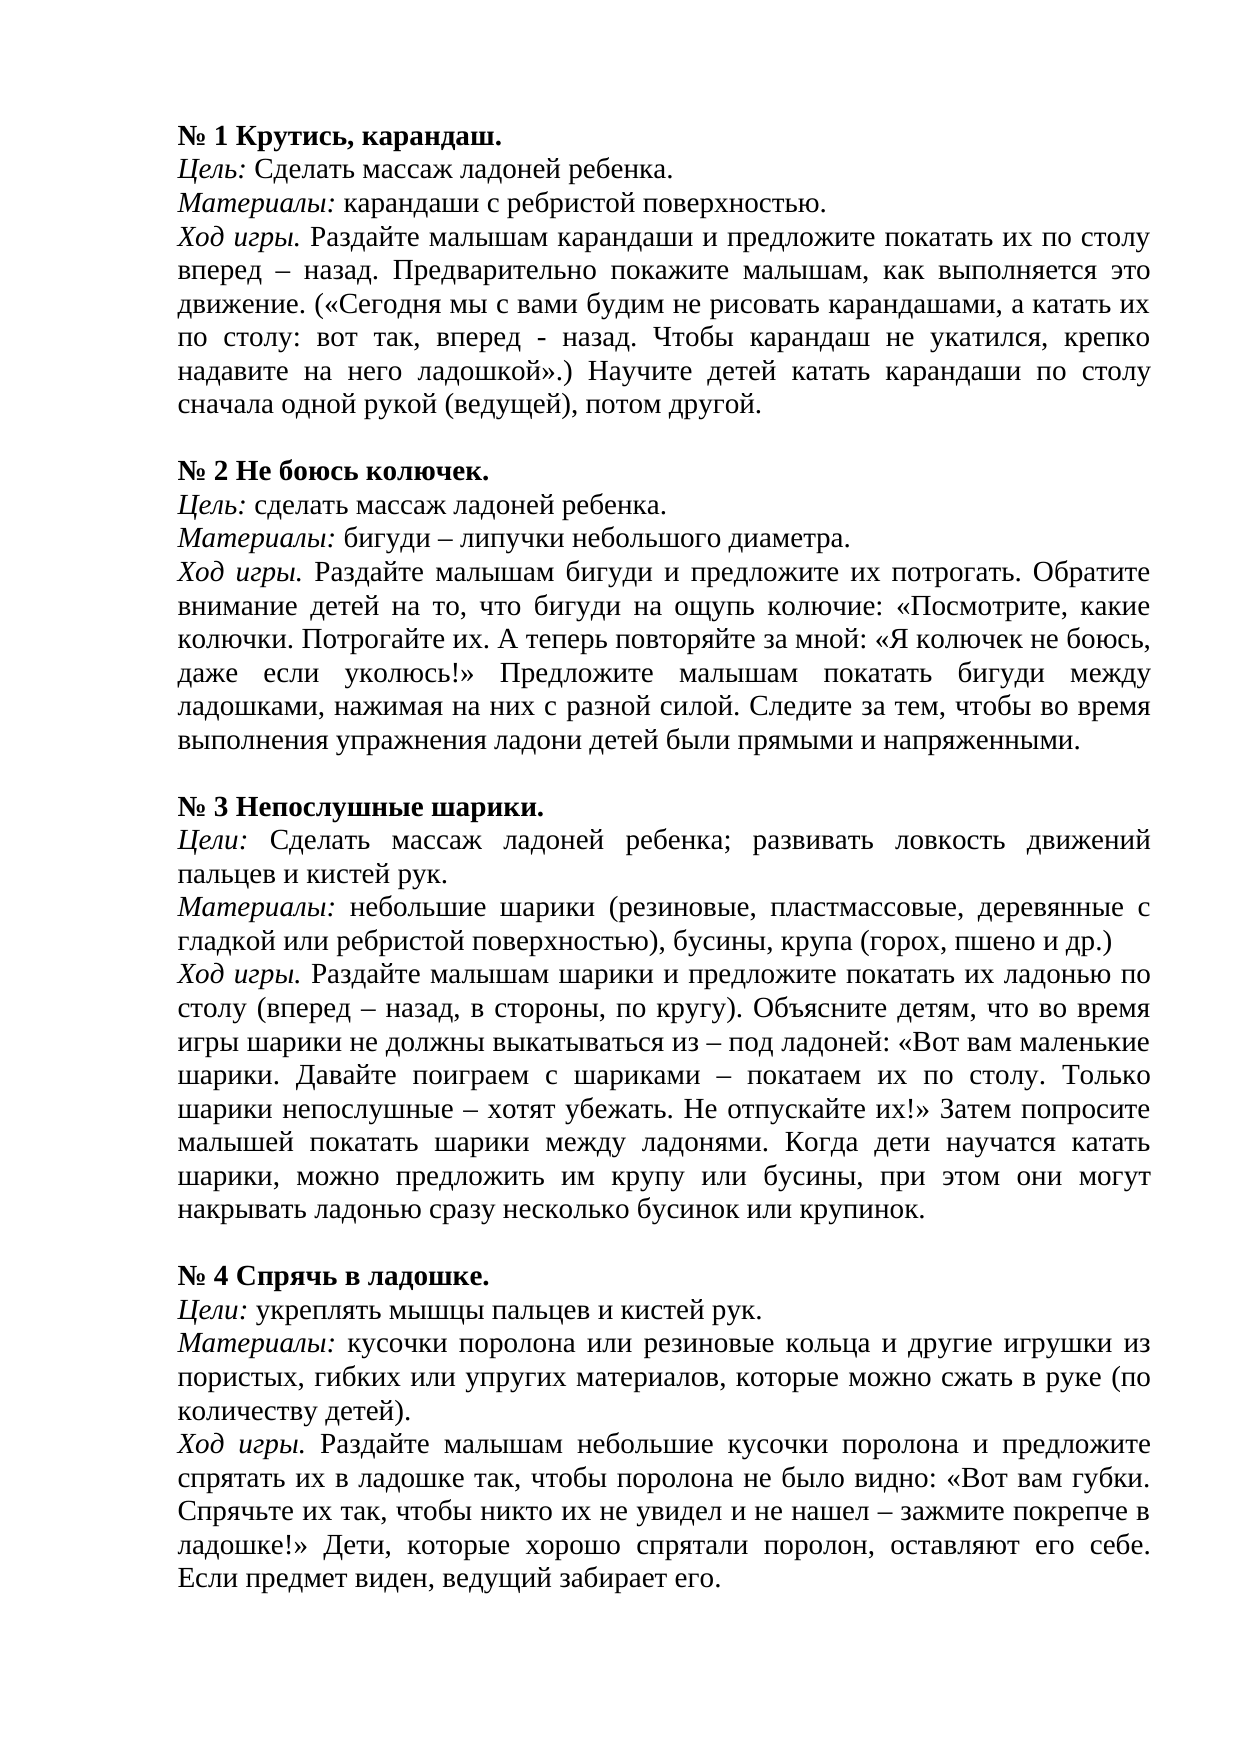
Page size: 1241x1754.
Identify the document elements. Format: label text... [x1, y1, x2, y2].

text № 1 Крутись, карандаш. [177, 118, 1152, 152]
text № 2 Не боюсь колючек. [177, 453, 1152, 487]
text Ход игры. Раздайте малышам карандаши и предложите покатать их по столу вперед – назад. Предварительно покажите малышам, как выполняется это движение. («Сегодня мы с вами будим не рисовать карандашами, а катать их по столу: вот так, вперед - назад. Чтобы карандаш не укатился, крепко надавите на него ладошкой».) Научите детей катать карандаши по столу сначала одной рукой (ведущей), потом другой. [177, 219, 1152, 420]
text Материалы: кусочки поролона или резиновые кольца и другие игрушки из пористых, гибких или упругих материалов, которые можно сжать в руке (по количеству детей). [177, 1326, 1152, 1426]
text Ход игры. Раздайте малышам бигуди и предложите их потрогать. Обратите внимание детей на то, что бигуди на ощупь колючие: «Посмотрите, какие колючки. Потрогайте их. А теперь повторяйте за мной: «Я колючек не боюсь, даже если уколюсь!» Предложите малышам покатать бигуди между ладошками, нажимая на них с разной силой. Следите за тем, чтобы во время выполнения упражнения ладони детей были прямыми и напряженными. [177, 554, 1152, 755]
text № 3 Непослушные шарики. [177, 789, 1152, 822]
text № 4 Спрячь в ладошке. [177, 1258, 1152, 1292]
text Цели: укреплять мышцы пальцев и кистей рук. [177, 1292, 1152, 1326]
text Материалы: небольшие шарики (резиновые, пластмассовые, деревянные с гладкой или ребристой поверхностью), бусины, крупа (горох, пшено и др.) [177, 889, 1152, 957]
text Материалы: карандаши с ребристой поверхностью. [177, 185, 1152, 219]
text Цели: Сделать массаж ладоней ребенка; развивать ловкость движений пальцев и кистей рук. [177, 822, 1152, 889]
text Ход игры. Раздайте малышам шарики и предложите покатать их ладонью по столу (вперед – назад, в стороны, по кругу). Объясните детям, что во время игры шарики не должны выкатываться из – под ладоней: «Вот вам маленькие шарики. Давайте поиграем с шариками – покатаем их по столу. Только шарики непослушные – хотят убежать. Не отпускайте их!» Затем попросите малышей покатать шарики между ладонями. Когда дети научатся катать шарики, можно предложить им крупу или бусины, при этом они могут накрывать ладонью сразу несколько бусинок или крупинок. [177, 957, 1152, 1225]
text Цель: Сделать массаж ладоней ребенка. [177, 152, 1152, 185]
text Цель: сделать массаж ладоней ребенка. [177, 487, 1152, 521]
text Ход игры. Раздайте малышам небольшие кусочки поролона и предложите спрятать их в ладошке так, чтобы поролона не было видно: «Вот вам губки. Спрячьте их так, чтобы никто их не увидел и не нашел – зажмите покрепче в ладошке!» Дети, которые хорошо спрятали поролон, оставляют его себе. Если предмет виден, ведущий забирает его. [177, 1426, 1152, 1594]
text Материалы: бигуди – липучки небольшого диаметра. [177, 521, 1152, 554]
